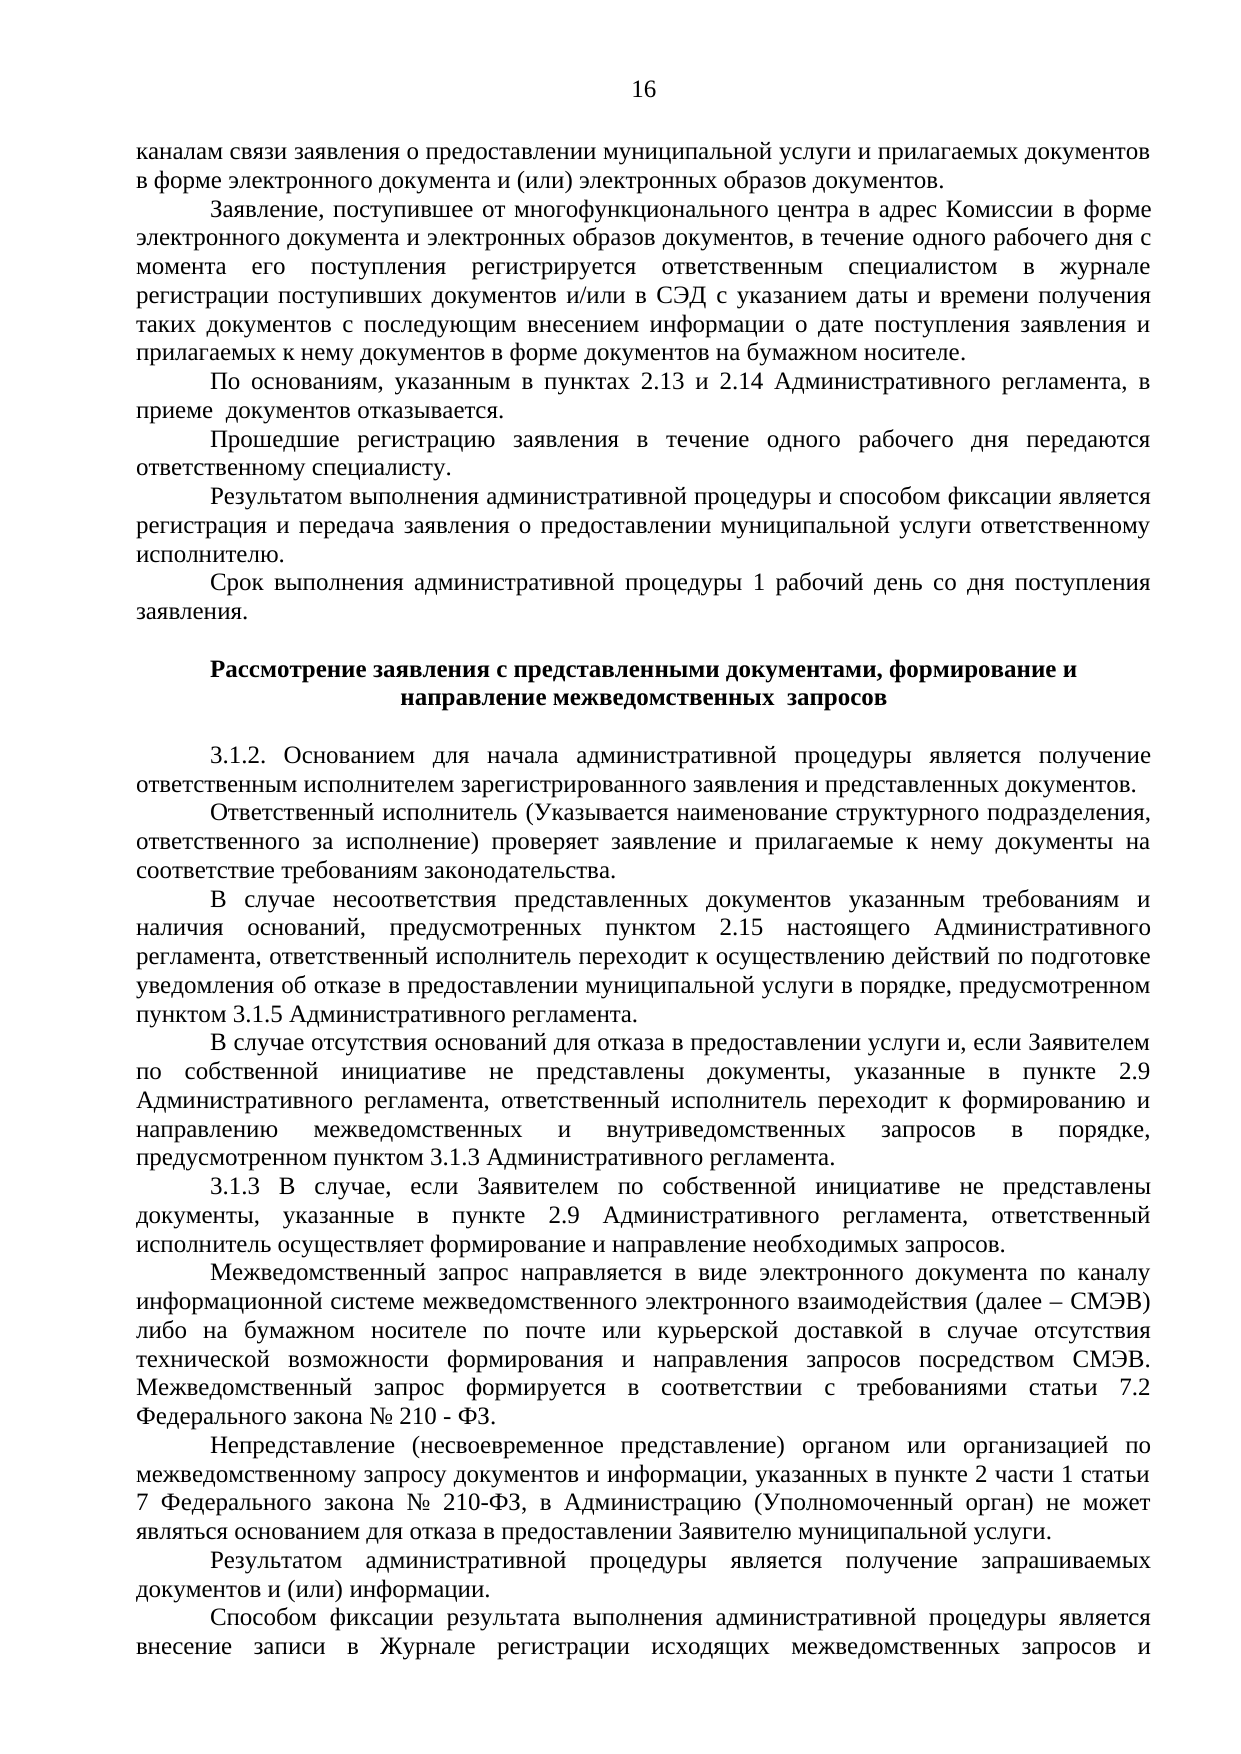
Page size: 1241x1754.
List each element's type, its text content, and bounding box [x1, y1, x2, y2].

text Рассмотрение заявления с представленными документами, формирование и направление межведомственных запросов [136, 654, 1152, 711]
text Непредставление (несвоевременное представление) органом или организацией по межведомственному запросу документов и информации, указанных в пункте 2 части 1 статьи 7 Федерального закона № 210-ФЗ, в Администрацию (Уполномоченный орган) не может являться основанием для отказа в предоставлении Заявителю муниципальной услуги. [136, 1430, 1152, 1545]
text Результатом выполнения административной процедуры и способом фиксации является регистрация и передача заявления о предоставлении муниципальной услуги ответственному исполнителю. [136, 481, 1152, 567]
text По основаниям, указанным в пунктах 2.13 и 2.14 Административного регламента, в приеме документов отказывается. [136, 366, 1152, 424]
text Срок выполнения административной процедуры 1 рабочий день со дня поступления заявления. [136, 567, 1152, 625]
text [136, 136, 1152, 194]
text 3.1.3 В случае, если Заявителем по собственной инициативе не представлены документы, указанные в пункте 2.9 Административного регламента, ответственный исполнитель осуществляет формирование и направление необходимых запросов. [136, 1171, 1152, 1257]
text Заявление, поступившее от многофункционального центра в адрес Комиссии в форме электронного документа и электронных образов документов, в течение одного рабочего дня с момента его поступления регистрируется ответственным специалистом в журнале регистрации поступивших документов и/или в СЭД с указанием даты и времени получения таких документов с последующим внесением информации о дате поступления заявления и прилагаемых к нему документов в форме документов на бумажном носителе. [136, 194, 1152, 366]
text Результатом административной процедуры является получение запрашиваемых документов и (или) информации. [136, 1545, 1152, 1602]
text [136, 1602, 1152, 1660]
text Межведомственный запрос направляется в виде электронного документа по каналу информационной системе межведомственного электронного взаимодействия (далее – СМЭВ) либо на бумажном носителе по почте или курьерской доставкой в случае отсутствия технической возможности формирования и направления запросов посредством СМЭВ. Межведомственный запрос формируется в соответствии с требованиями статьи 7.2 Федерального закона № 210 - ФЗ. [136, 1257, 1152, 1430]
text Прошедшие регистрацию заявления в течение одного рабочего дня передаются ответственному специалисту. [136, 424, 1152, 481]
text В случае несоответствия представленных документов указанным требованиям и наличия оснований, предусмотренных пунктом 2.15 настоящего Административного регламента, ответственный исполнитель переходит к осуществлению действий по подготовке уведомления об отказе в предоставлении муниципальной услуги в порядке, предусмотренном пунктом 3.1.5 Административного регламента. [136, 884, 1152, 1027]
text В случае отсутствия оснований для отказа в предоставлении услуги и, если Заявителем по собственной инициативе не представлены документы, указанные в пункте 2.9 Административного регламента, ответственный исполнитель переходит к формированию и направлению межведомственных и внутриведомственных запросов в порядке, предусмотренном пунктом 3.1.3 Административного регламента. [136, 1027, 1152, 1171]
text 3.1.2. Основанием для начала административной процедуры является получение ответственным исполнителем зарегистрированного заявления и представленных документов. [136, 740, 1152, 797]
text Ответственный исполнитель (Указывается наименование структурного подразделения, ответственного за исполнение) проверяет заявление и прилагаемые к нему документы на соответствие требованиям законодательства. [136, 797, 1152, 884]
